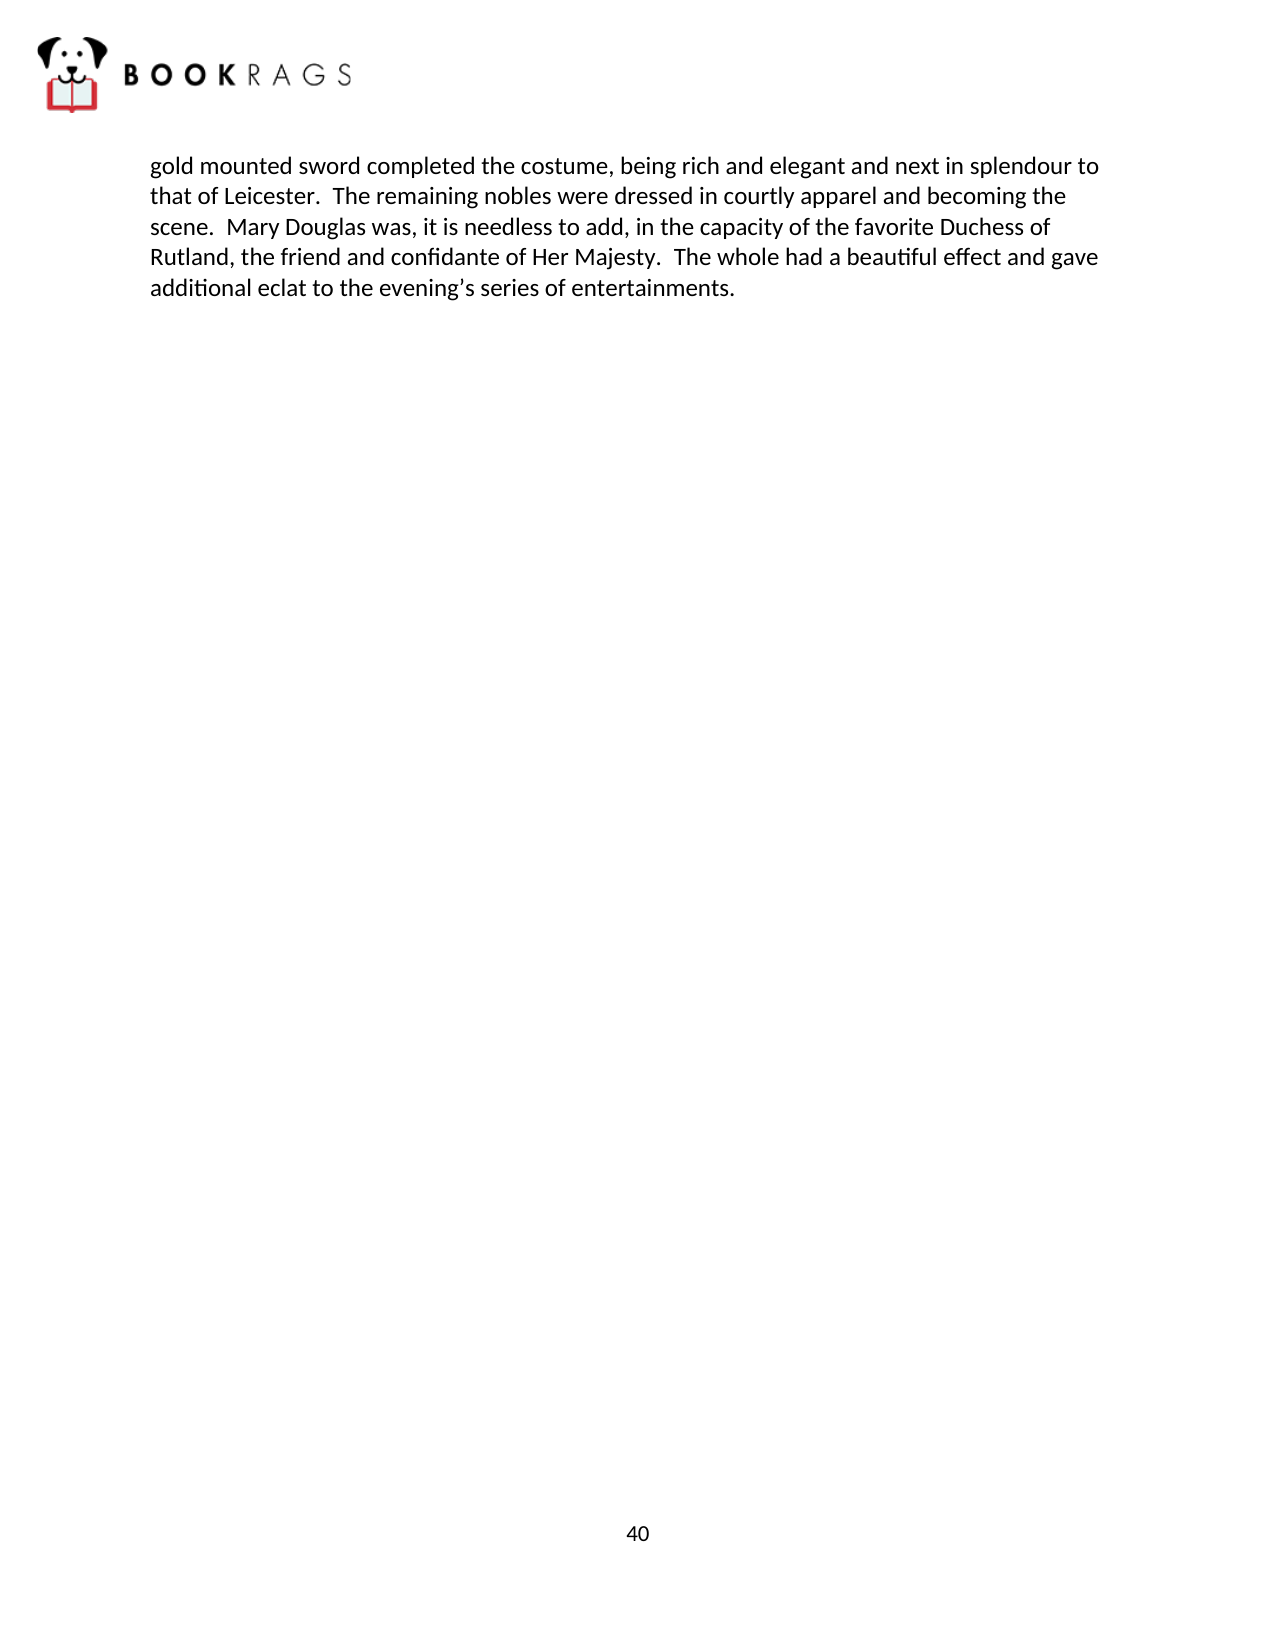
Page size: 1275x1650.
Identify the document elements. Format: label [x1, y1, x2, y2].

picture [37, 37, 351, 113]
text [150, 150, 1125, 303]
